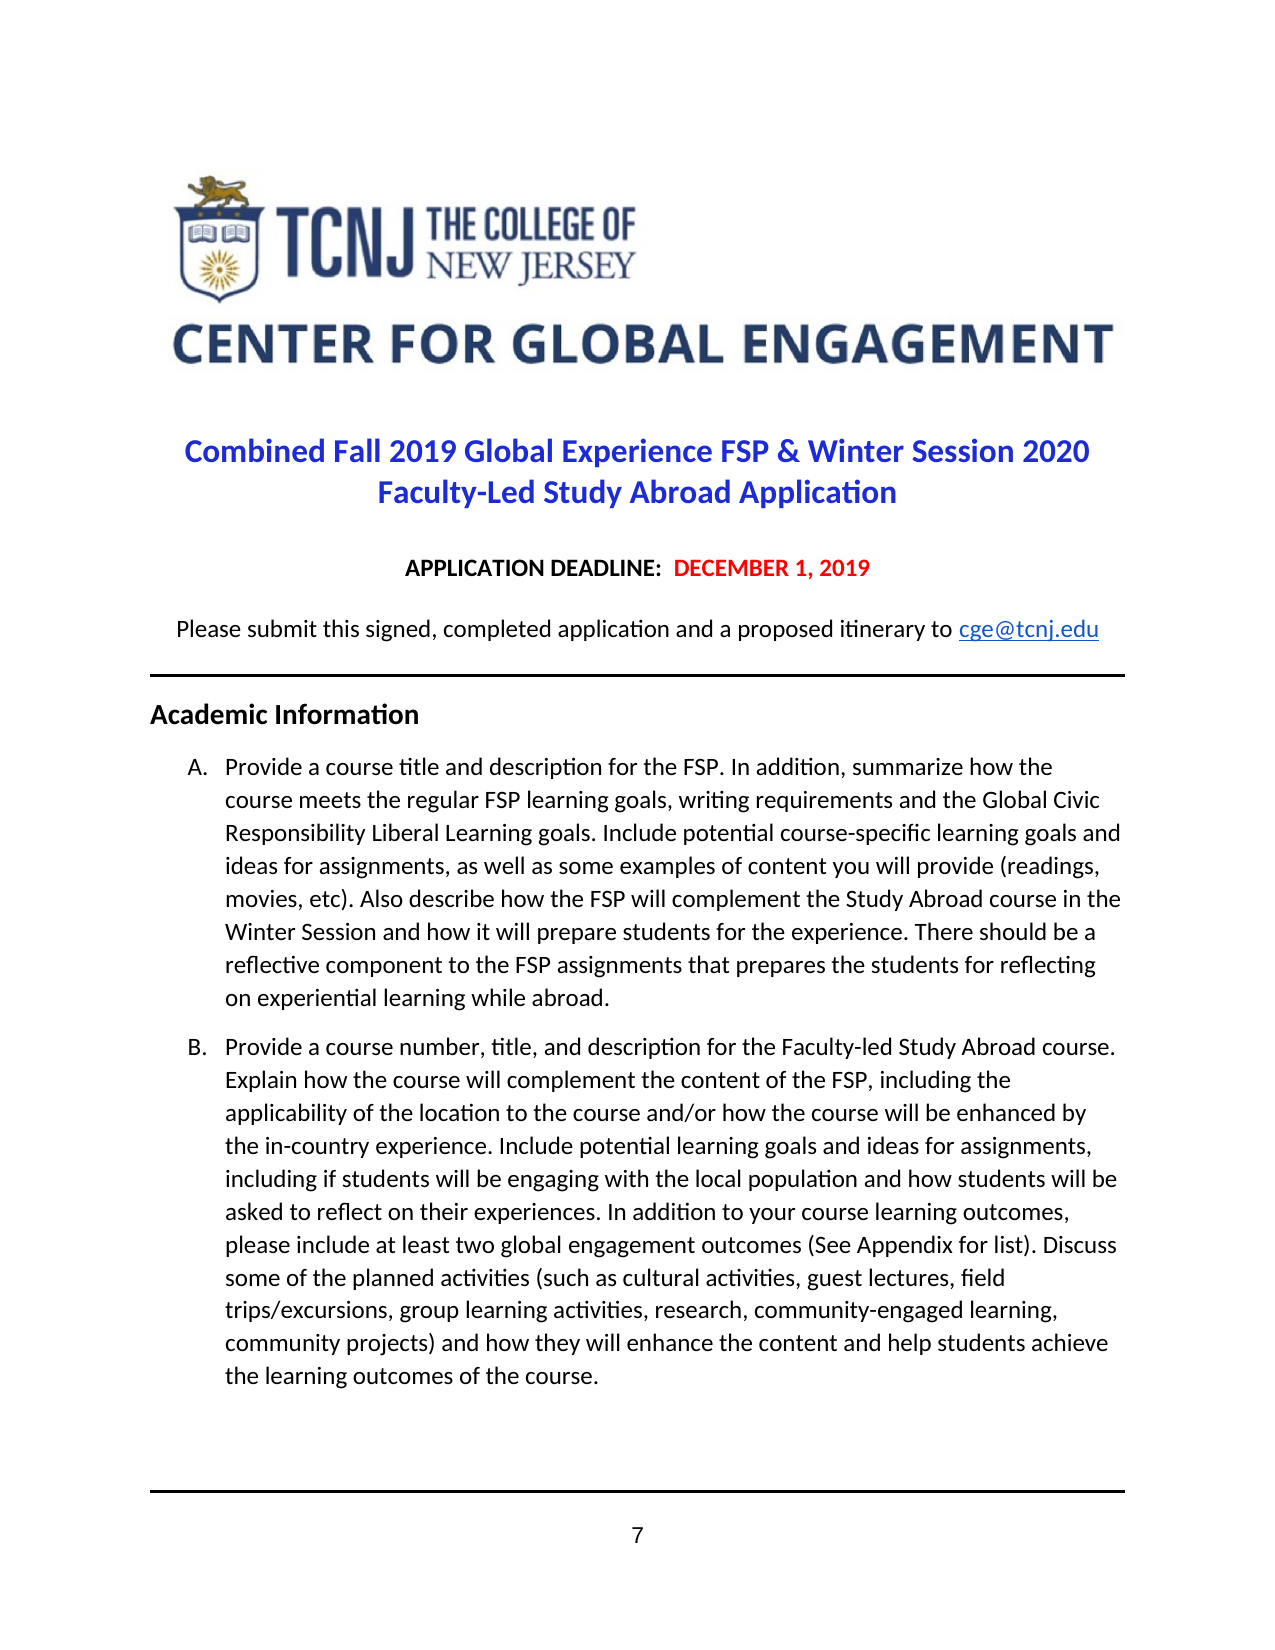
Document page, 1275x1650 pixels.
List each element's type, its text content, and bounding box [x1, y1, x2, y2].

picture [150, 150, 1125, 382]
text Please submit this signed, completed application and a proposed itinerary to cge@tcnj.edu [150, 613, 1125, 644]
text APPLICATION DEADLINE: DECEMBER 1, 2019 [150, 552, 1125, 583]
list Provide a course title and description for the FSP. In addition, summarize how the course meets the regular FSP learning goals, writing requirements and the Global Civic Responsibility Liberal Learning goals. Include potential course-specific learning goals and ideas for assignments, as well as some examples of content you will provide (readings, movies, etc). Also describe how the FSP will complement the Study Abroad course in the Winter Session and how it will prepare students for the experience. There should be a reflective component to the FSP assignments that prepares the students for reflecting on experiential learning while abroad. [187, 751, 1125, 1012]
text Academic Information [150, 696, 1125, 732]
text Combined Fall 2019 Global Experience FSP & Winter Session 2020 Faculty-Led Study Abroad Application [150, 430, 1125, 512]
list Provide a course number, title, and description for the Faculty-led Study Abroad course. Explain how the course will complement the content of the FSP, including the applicability of the location to the course and/or how the course will be enhanced by the in-country experience. Include potential learning goals and ideas for assignments, including if students will be engaging with the local population and how students will be asked to reflect on their experiences. In addition to your course learning outcomes, please include at least two global engagement outcomes (See Appendix for list). Discuss some of the planned activities (such as cultural activities, guest lectures, field trips/excursions, group learning activities, research, community-engaged learning, community projects) and how they will enhance the content and help students achieve the learning outcomes of the course. [187, 1031, 1125, 1391]
